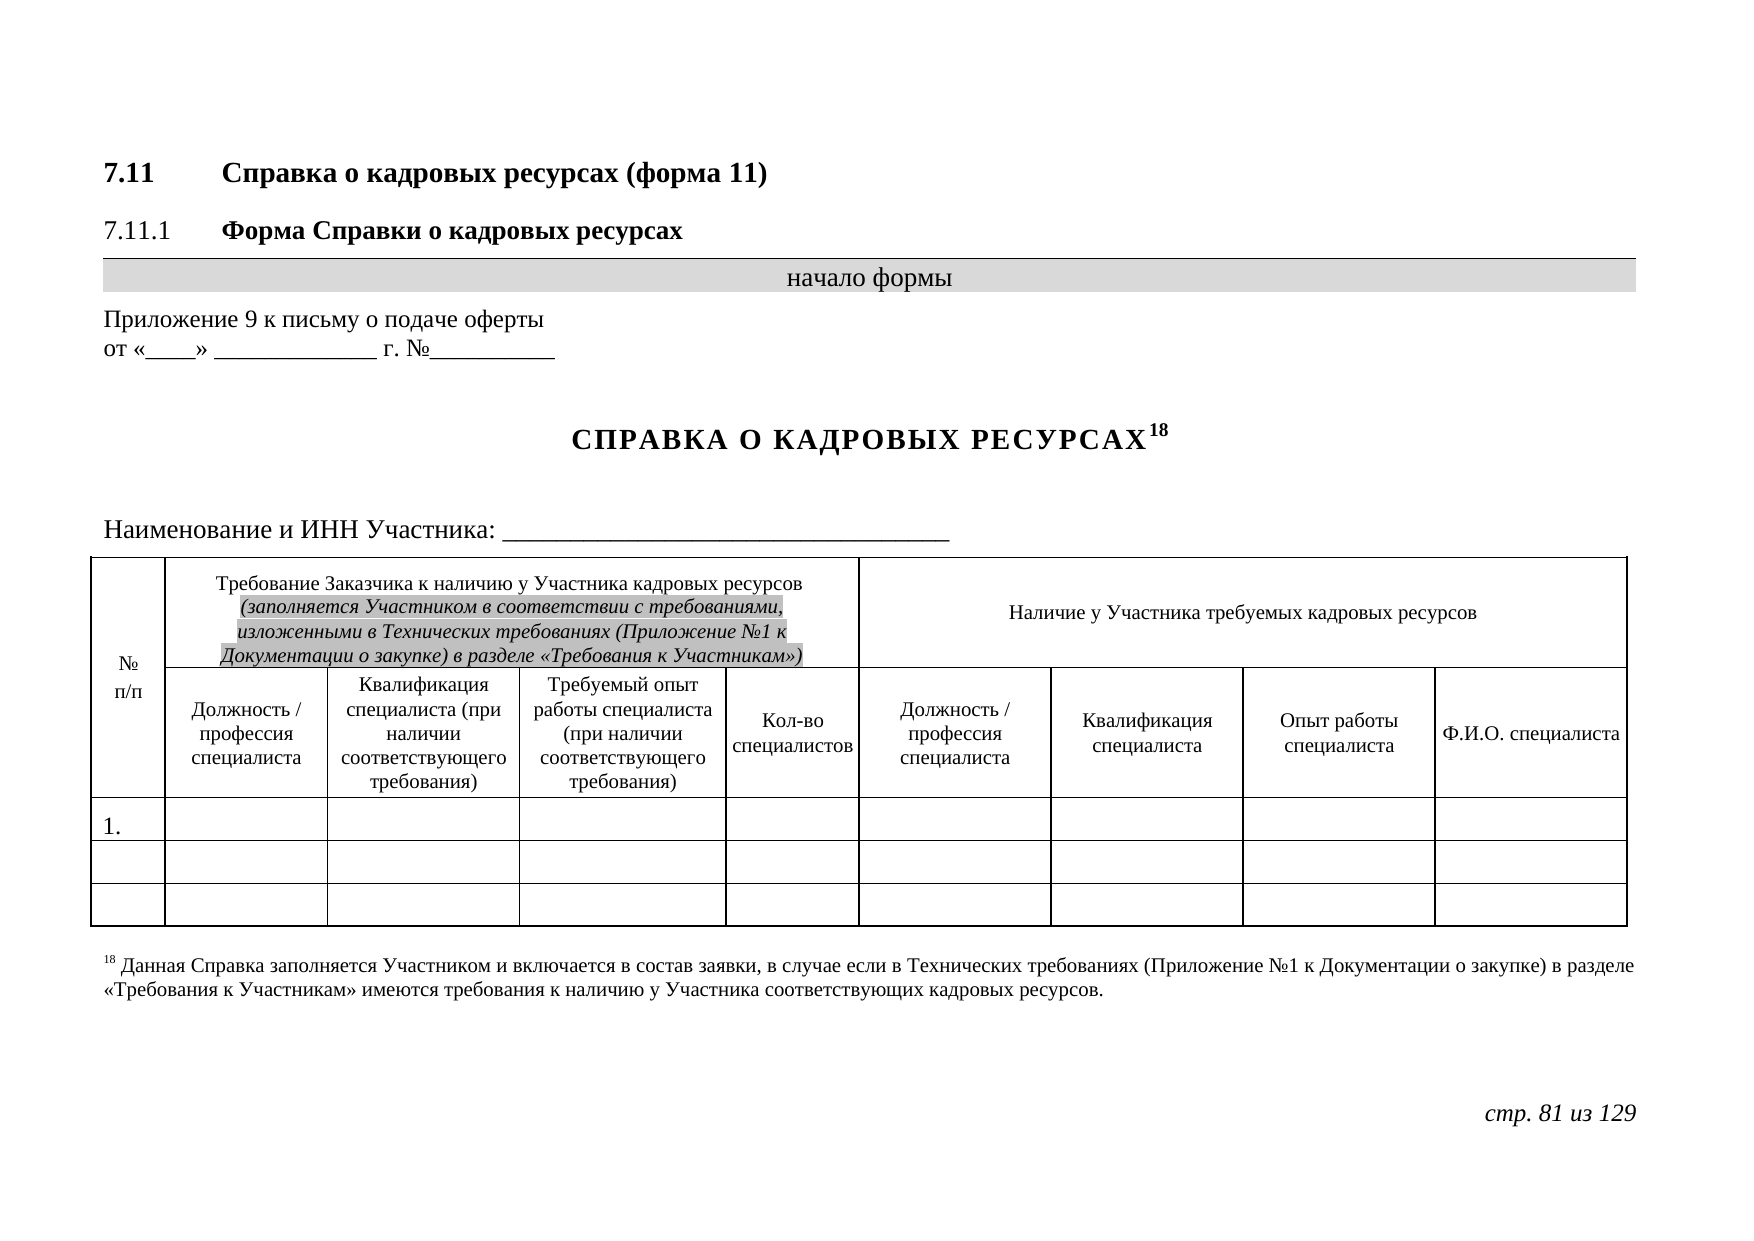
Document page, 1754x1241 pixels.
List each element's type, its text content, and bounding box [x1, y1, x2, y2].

table_cell [727, 841, 858, 882]
table_cell [860, 798, 1050, 840]
table_cell [520, 841, 725, 882]
table_cell [1436, 841, 1626, 882]
table_cell Должность / профессия специалиста [166, 668, 327, 797]
table_cell Требуемый опыт работы специалиста (при наличии соответствующего требования) [520, 668, 725, 797]
table_cell [1436, 798, 1626, 840]
table_cell [1244, 841, 1434, 882]
table_cell [92, 798, 164, 840]
table_cell Ф.И.О. специалиста [1436, 668, 1626, 797]
table_header № п/п [92, 558, 164, 797]
table_cell [166, 884, 327, 925]
table_cell [727, 798, 858, 840]
table_cell Квалификация специалиста [1052, 668, 1242, 797]
table_cell Квалификация специалиста (при наличии соответствующего требования) [328, 668, 519, 797]
table_cell [328, 841, 519, 882]
table_cell [328, 884, 519, 925]
table_cell [1436, 884, 1626, 925]
table_header Наличие у Участника требуемых кадровых ресурсов [860, 558, 1626, 667]
table_cell [860, 884, 1050, 925]
table_cell [727, 884, 858, 925]
table_cell [1052, 798, 1242, 840]
table_cell [1052, 884, 1242, 925]
table_cell [92, 884, 164, 925]
table_cell Кол-во специалистов [727, 668, 858, 797]
text Форма Справки о кадровых ресурсах [103, 214, 1636, 245]
table_cell [166, 798, 327, 840]
text Приложение 9 к письму о подаче оферты от «____» _____________ г. №__________ [103, 304, 1636, 362]
table_cell [328, 798, 519, 840]
table_cell Опыт работы специалиста [1244, 668, 1434, 797]
table_cell [520, 884, 725, 925]
text Справка о кадровых ресурсах [103, 418, 1636, 457]
table_cell [92, 841, 164, 882]
table_cell [1244, 798, 1434, 840]
table_cell [166, 841, 327, 882]
text Наименование и ИНН Участника: _________________________________ [103, 513, 1636, 544]
table_cell [1052, 841, 1242, 882]
table_header Требование Заказчика к наличию у Участника кадровых ресурсов (заполняется Участником в соответствии с требованиями, изложенными в Технических требованиях (Приложение №1 к Документации о закупке) в разделе «Требования к Участникам») [166, 558, 858, 667]
table_cell [1244, 884, 1434, 925]
text начало формы [103, 259, 1636, 292]
table_cell Должность / профессия специалиста [860, 668, 1050, 797]
table_cell [860, 841, 1050, 882]
table_cell [520, 798, 725, 840]
subtitle Справка о кадровых ресурсах (форма 11) [103, 156, 1636, 189]
